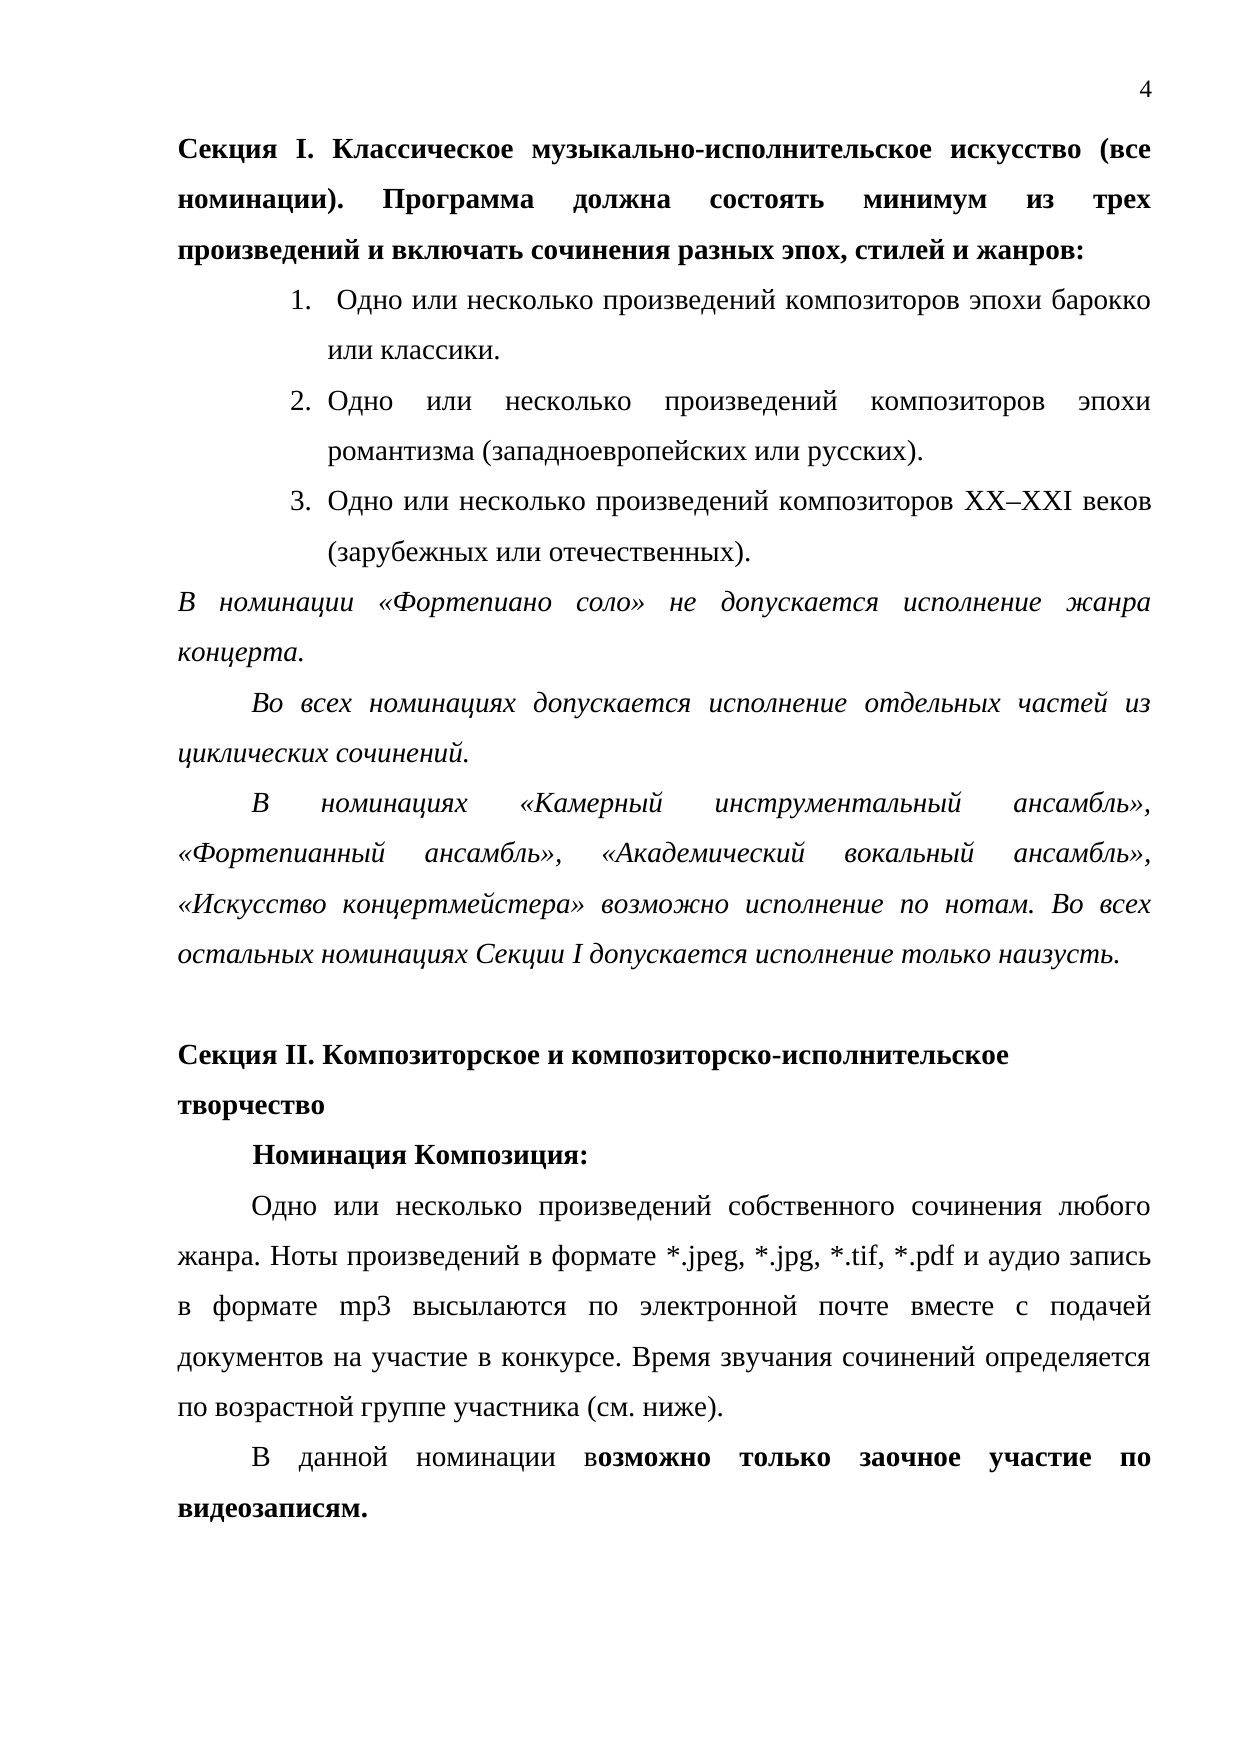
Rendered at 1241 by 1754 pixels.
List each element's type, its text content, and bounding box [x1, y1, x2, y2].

text Секция II. Композиторское и композиторско-исполнительское творчество [177, 1037, 1152, 1121]
text Секция I. Классическое музыкально-исполнительское искусство (все номинации). Программа должна состоять минимум из трех произведений и включать сочинения разных эпох, стилей и жанров: [177, 131, 1152, 265]
text Во всех номинациях допускается исполнение отдельных частей из циклических сочинений. [177, 685, 1152, 768]
text Номинация Композиция: [252, 1137, 1152, 1171]
list Одно или несколько произведений композиторов XX–XXI веков (зарубежных или отечественных). [290, 483, 1152, 567]
list Одно или несколько произведений композиторов эпохи романтизма (западноевропейских или русских). [290, 383, 1152, 467]
text В данной номинации возможно только заочное участие по видеозаписям. [177, 1439, 1152, 1523]
text Одно или несколько произведений собственного сочинения любого жанра. Ноты произведений в формате *.jpeg, *.jpg, *.tif, *.pdf и аудио запись в формате mp3 высылаются по электронной почте вместе с подачей документов на участие в конкурсе. Время звучания сочинений определяется по возрастной группе участника (см. ниже). [177, 1188, 1152, 1423]
text В номинации «Фортепиано соло» не допускается исполнение жанра концерта. [177, 584, 1152, 668]
text В номинациях «Камерный инструментальный ансамбль», «Фортепианный ансамбль», «Академический вокальный ансамбль», «Искусство концертмейстера» возможно исполнение по нотам. Во всех остальных номинациях Секции I допускается исполнение только наизусть. [177, 785, 1152, 970]
list Одно или несколько произведений композиторов эпохи барокко или классики. [290, 282, 1152, 366]
